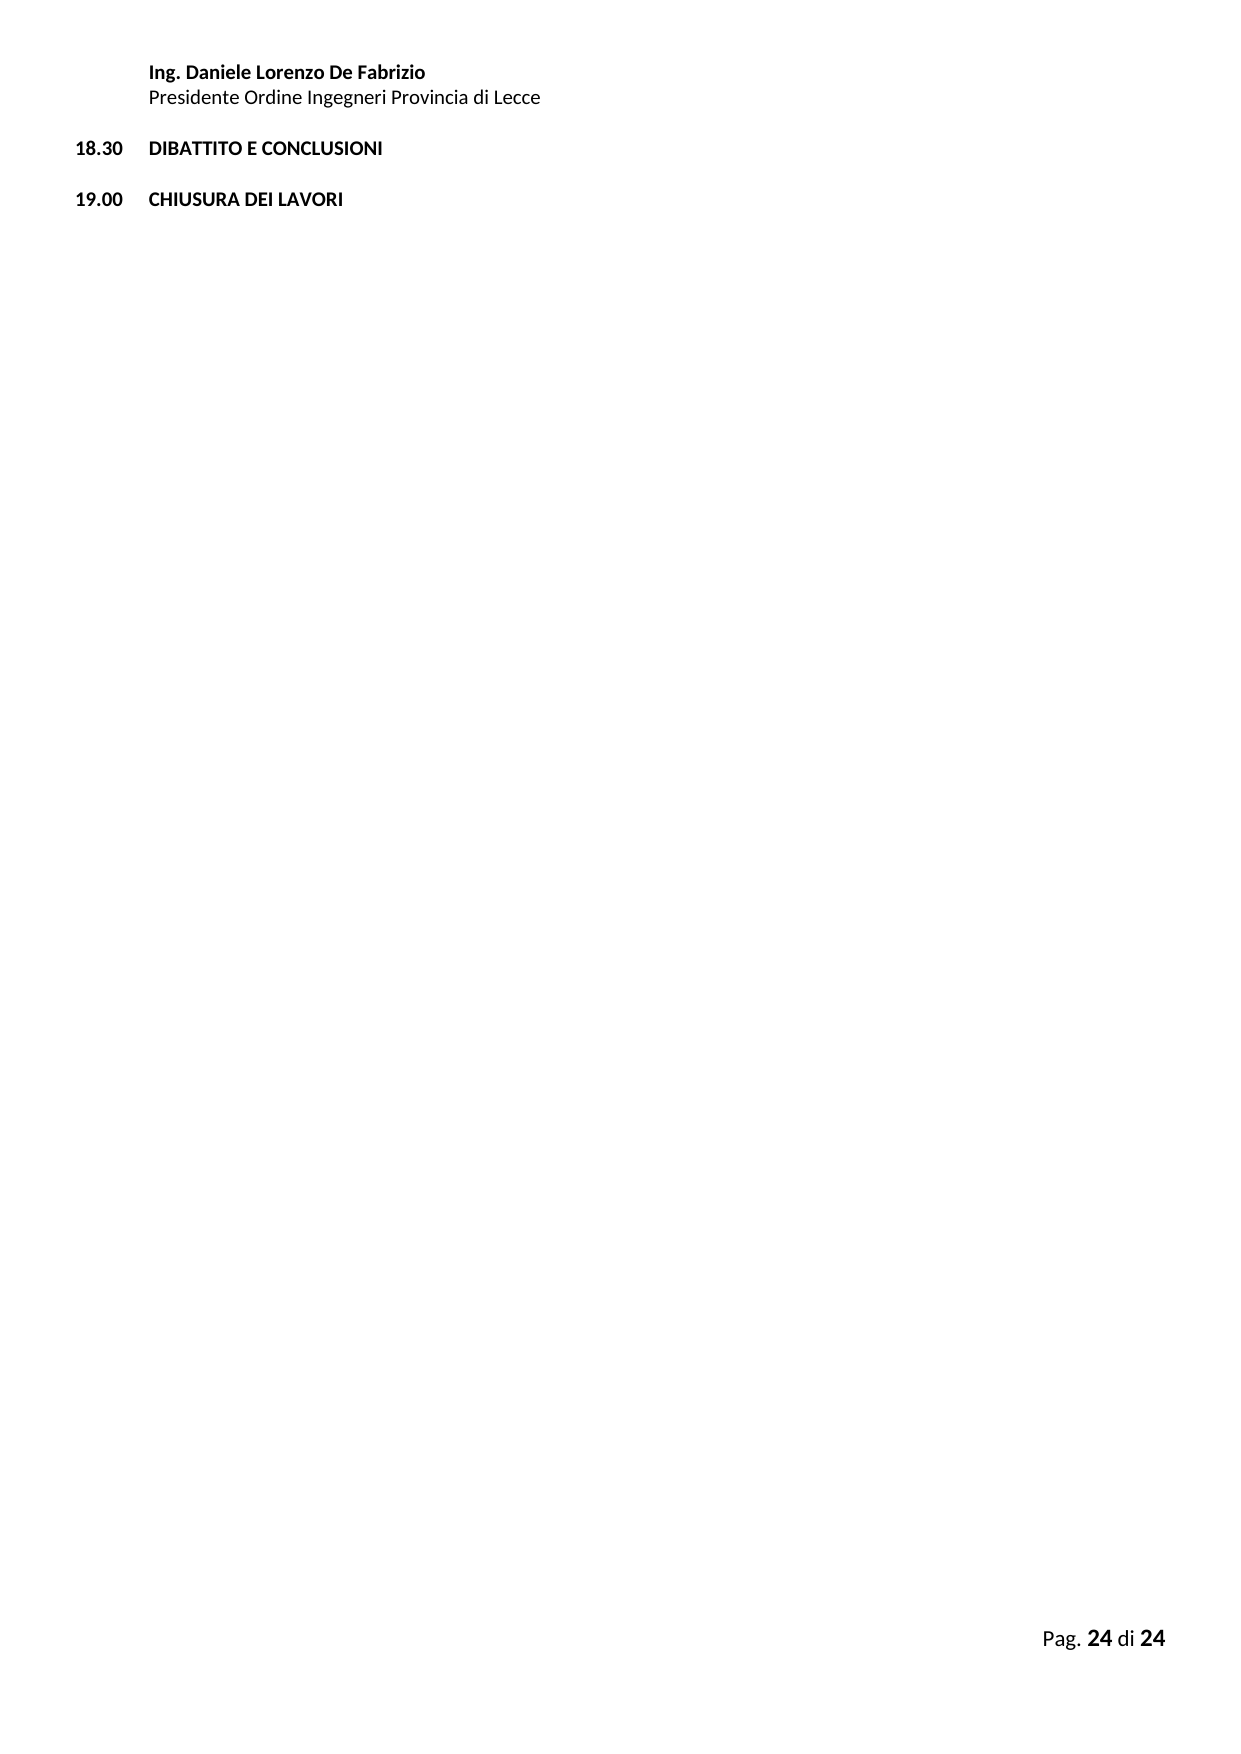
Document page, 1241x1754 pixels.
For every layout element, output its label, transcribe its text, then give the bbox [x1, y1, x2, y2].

text Ing. Daniele Lorenzo De Fabrizio [75, 59, 1165, 84]
text 18.30 DIBATTITO E CONCLUSIONI [75, 135, 1165, 161]
text Presidente Ordine Ingegneri Provincia di Lecce [75, 84, 1165, 110]
text 19.00 CHIUSURA DEI LAVORI [75, 186, 1165, 212]
